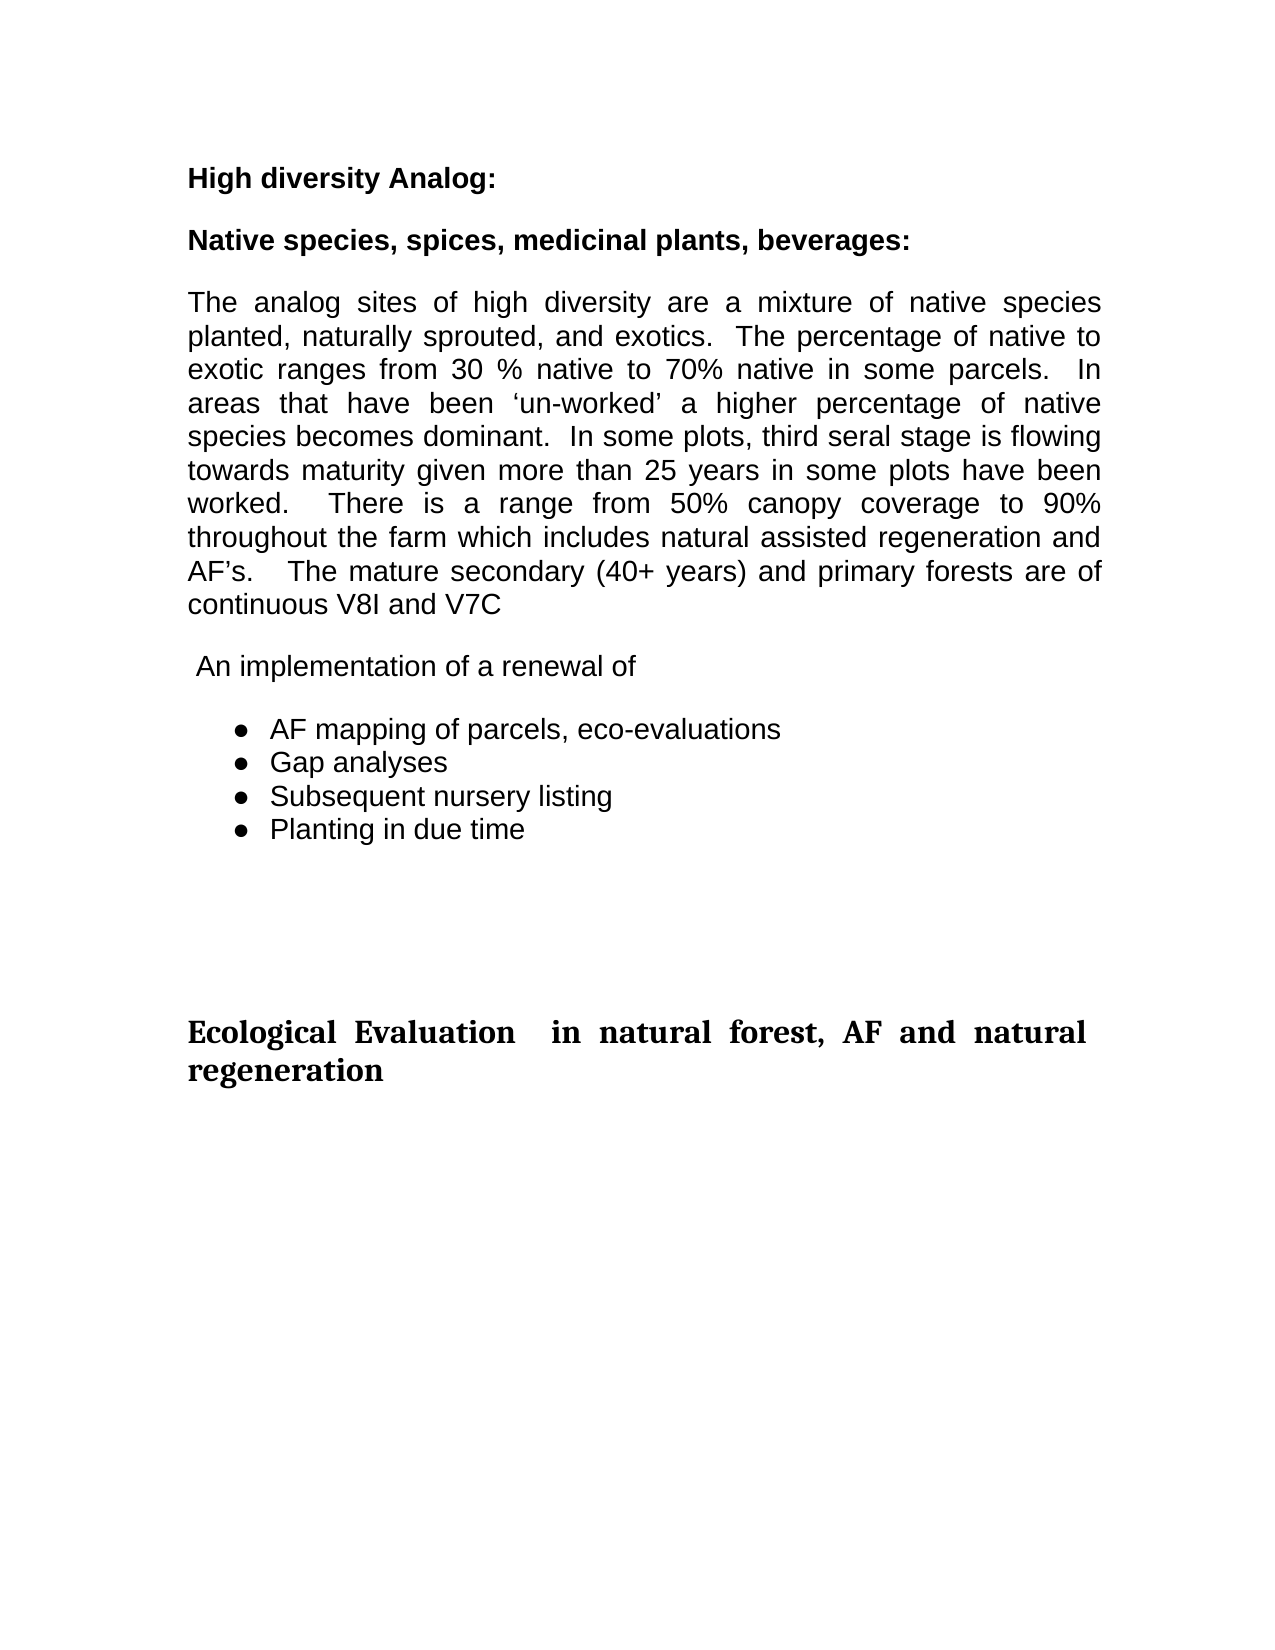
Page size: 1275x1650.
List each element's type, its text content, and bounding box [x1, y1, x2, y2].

text The analog sites of high diversity are a mixture of native species planted, naturally sprouted, and exotics. The percentage of native to exotic ranges from 30 % native to 70% native in some parcels. In areas that have been ‘un-worked’ a higher percentage of native species becomes dominant. In some plots, third seral stage is flowing towards maturity given more than 25 years in some plots have been worked. There is a range from 50% canopy coverage to 90% throughout the farm which includes natural assisted regeneration and AF’s. The mature secondary (40+ years) and primary forests are of continuous V8I and V7C [187, 285, 1103, 621]
text High diversity Analog: [187, 161, 1087, 194]
list AF mapping of parcels, eco-evaluations [232, 712, 1087, 745]
list Subsequent nursery listing [232, 779, 1087, 812]
list Gap analyses [232, 745, 1087, 779]
text Ecological Evaluation in natural forest, AF and natural regeneration [187, 1013, 1087, 1090]
text Native species, spices, medicinal plants, beverages: [187, 223, 1087, 256]
text An implementation of a renewal of [187, 649, 1087, 683]
list Planting in due time [232, 812, 1087, 846]
